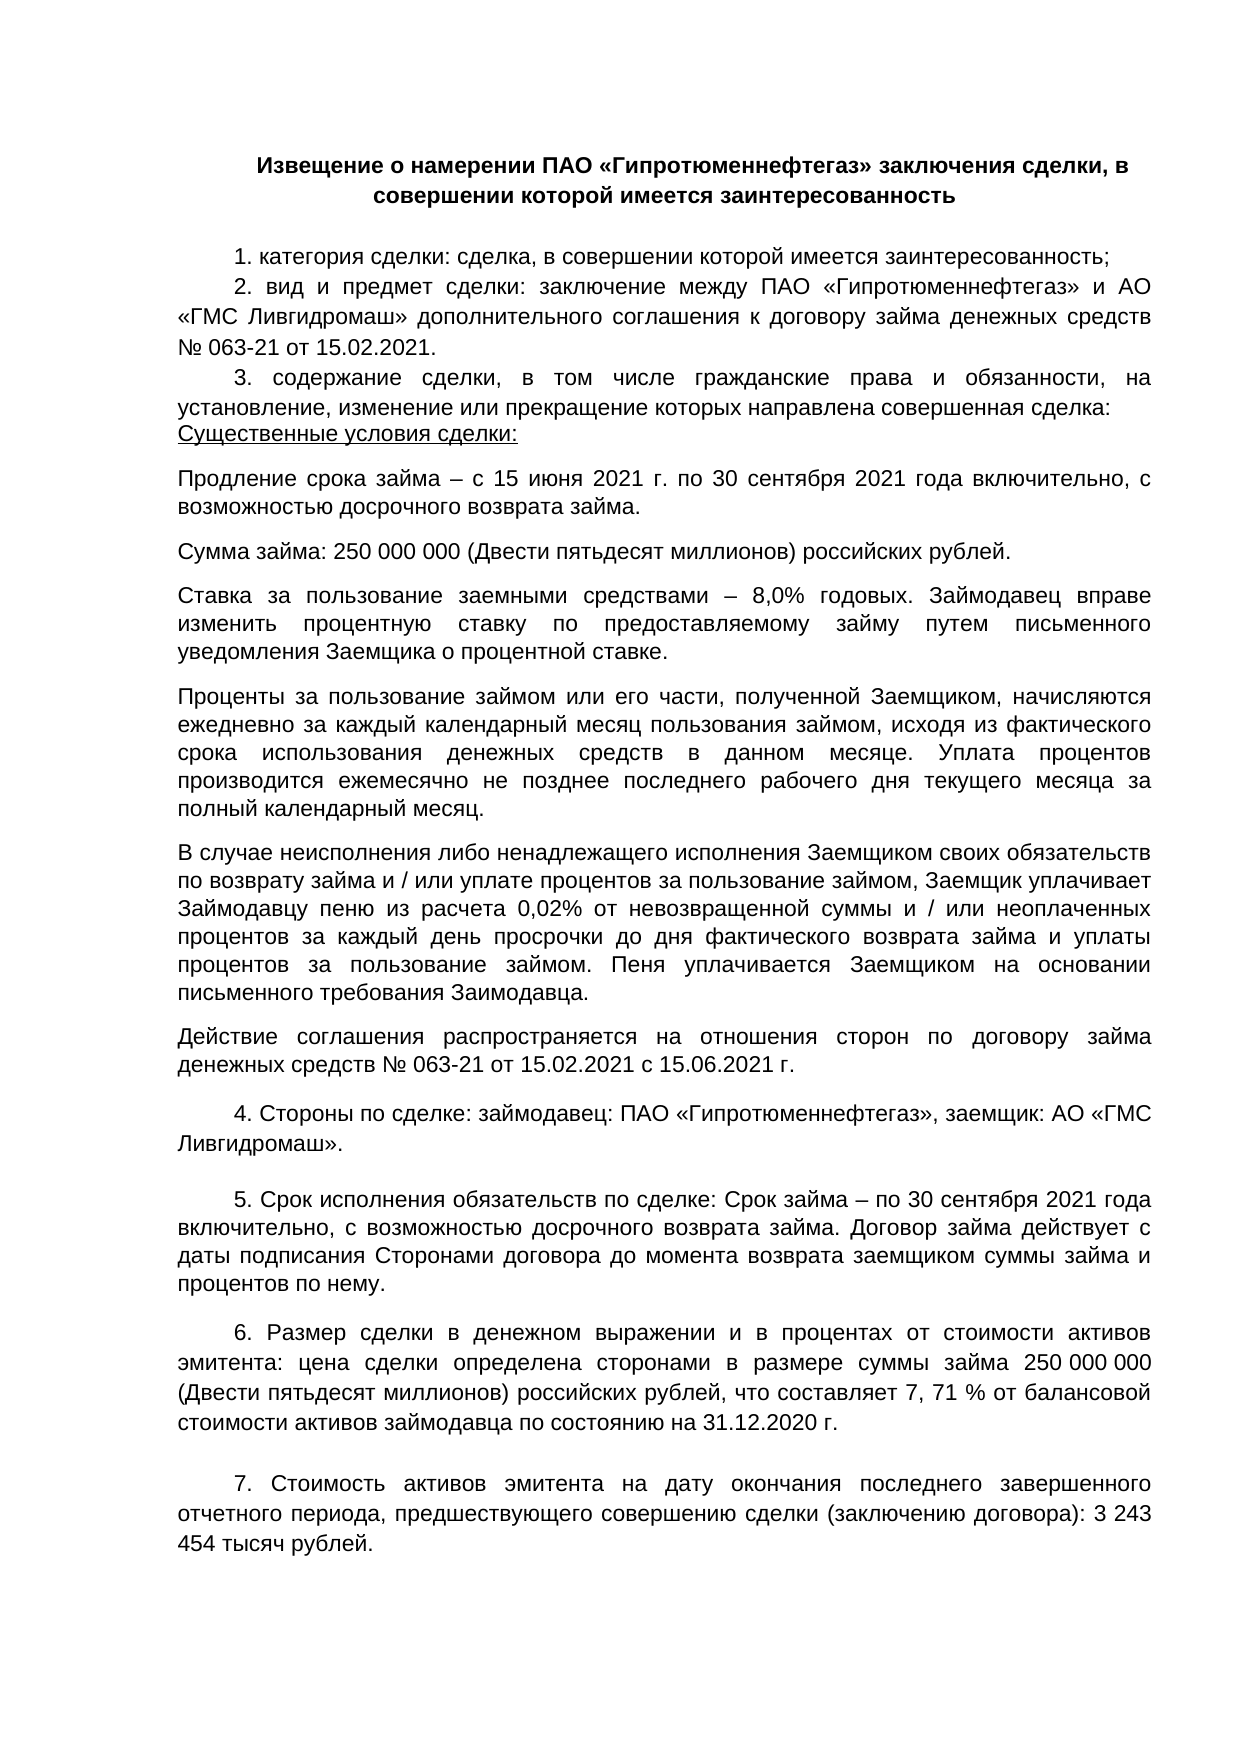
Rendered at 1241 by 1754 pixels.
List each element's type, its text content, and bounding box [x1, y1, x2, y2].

text Действие соглашения распространяется на отношения сторон по договору займа денежных средств № 063-21 от 15.02.2021 с 15.06.2021 г. [177, 1023, 1152, 1077]
text Извещение о намерении ПАО «Гипротюменнефтегаз» заключения сделки, в совершении которой имеется заинтересованность [177, 148, 1152, 209]
text 1. категория сделки: сделка, в совершении которой имеется заинтересованность; [177, 239, 1152, 269]
text В случае неисполнения либо ненадлежащего исполнения Заемщиком своих обязательств по возврату займа и / или уплате процентов за пользование займом, Заемщик уплачивает Займодавцу пеню из расчета 0,02% от невозвращенной суммы и / или неоплаченных процентов за каждый день просрочки до дня фактического возврата займа и уплаты процентов за пользование займом. Пеня уплачивается Заемщиком на основании письменного требования Заимодавца. [177, 839, 1152, 1005]
text 3. содержание сделки, в том числе гражданские права и обязанности, на установление, изменение или прекращение которых направлена совершенная сделка: [177, 360, 1152, 420]
text 7. Стоимость активов эмитента на дату окончания последнего завершенного отчетного периода, предшествующего совершению сделки (заключению договора): 3 243 454 тысяч рублей. [177, 1466, 1152, 1556]
text Проценты за пользование займом или его части, полученной Заемщиком, начисляются ежедневно за каждый календарный месяц пользования займом, исходя из фактического срока использования денежных средств в данном месяце. Уплата процентов производится ежемесячно не позднее последнего рабочего дня текущего месяца за полный календарный месяц. [177, 683, 1152, 821]
text Ставка за пользование заемными средствами – 8,0% годовых. Займодавец вправе изменить процентную ставку по предоставляемому займу путем письменного уведомления Заемщика о процентной ставке. [177, 582, 1152, 664]
text 2. вид и предмет сделки: заключение между ПАО «Гипротюменнефтегаз» и АО «ГМС Ливгидромаш» дополнительного соглашения к договору займа денежных средств № 063-21 от 15.02.2021. [177, 269, 1152, 360]
text 4. Стороны по сделке: займодавец: ПАО «Гипротюменнефтегаз», заемщик: АО «ГМС Ливгидромаш». [177, 1096, 1152, 1156]
text Существенные условия сделки: [177, 420, 1152, 447]
text Сумма займа: 250 000 000 (Двести пятьдесят миллионов) российских рублей. [177, 538, 1152, 564]
text 5. Срок исполнения обязательств по сделке: Срок займа – по 30 сентября 2021 года включительно, с возможностью досрочного возврата займа. Договор займа действует с даты подписания Сторонами договора до момента возврата заемщиком суммы займа и процентов по нему. [177, 1186, 1152, 1296]
text Продление срока займа – с 15 июня 2021 г. по 30 сентября 2021 года включительно, с возможностью досрочного возврата займа. [177, 465, 1152, 519]
text 6. Размер сделки в денежном выражении и в процентах от стоимости активов эмитента: цена сделки определена сторонами в размере суммы займа 250 000 000 (Двести пятьдесят миллионов) российских рублей, что составляет 7, 71 % от балансовой стоимости активов займодавца по состоянию на 31.12.2020 г. [177, 1315, 1152, 1436]
